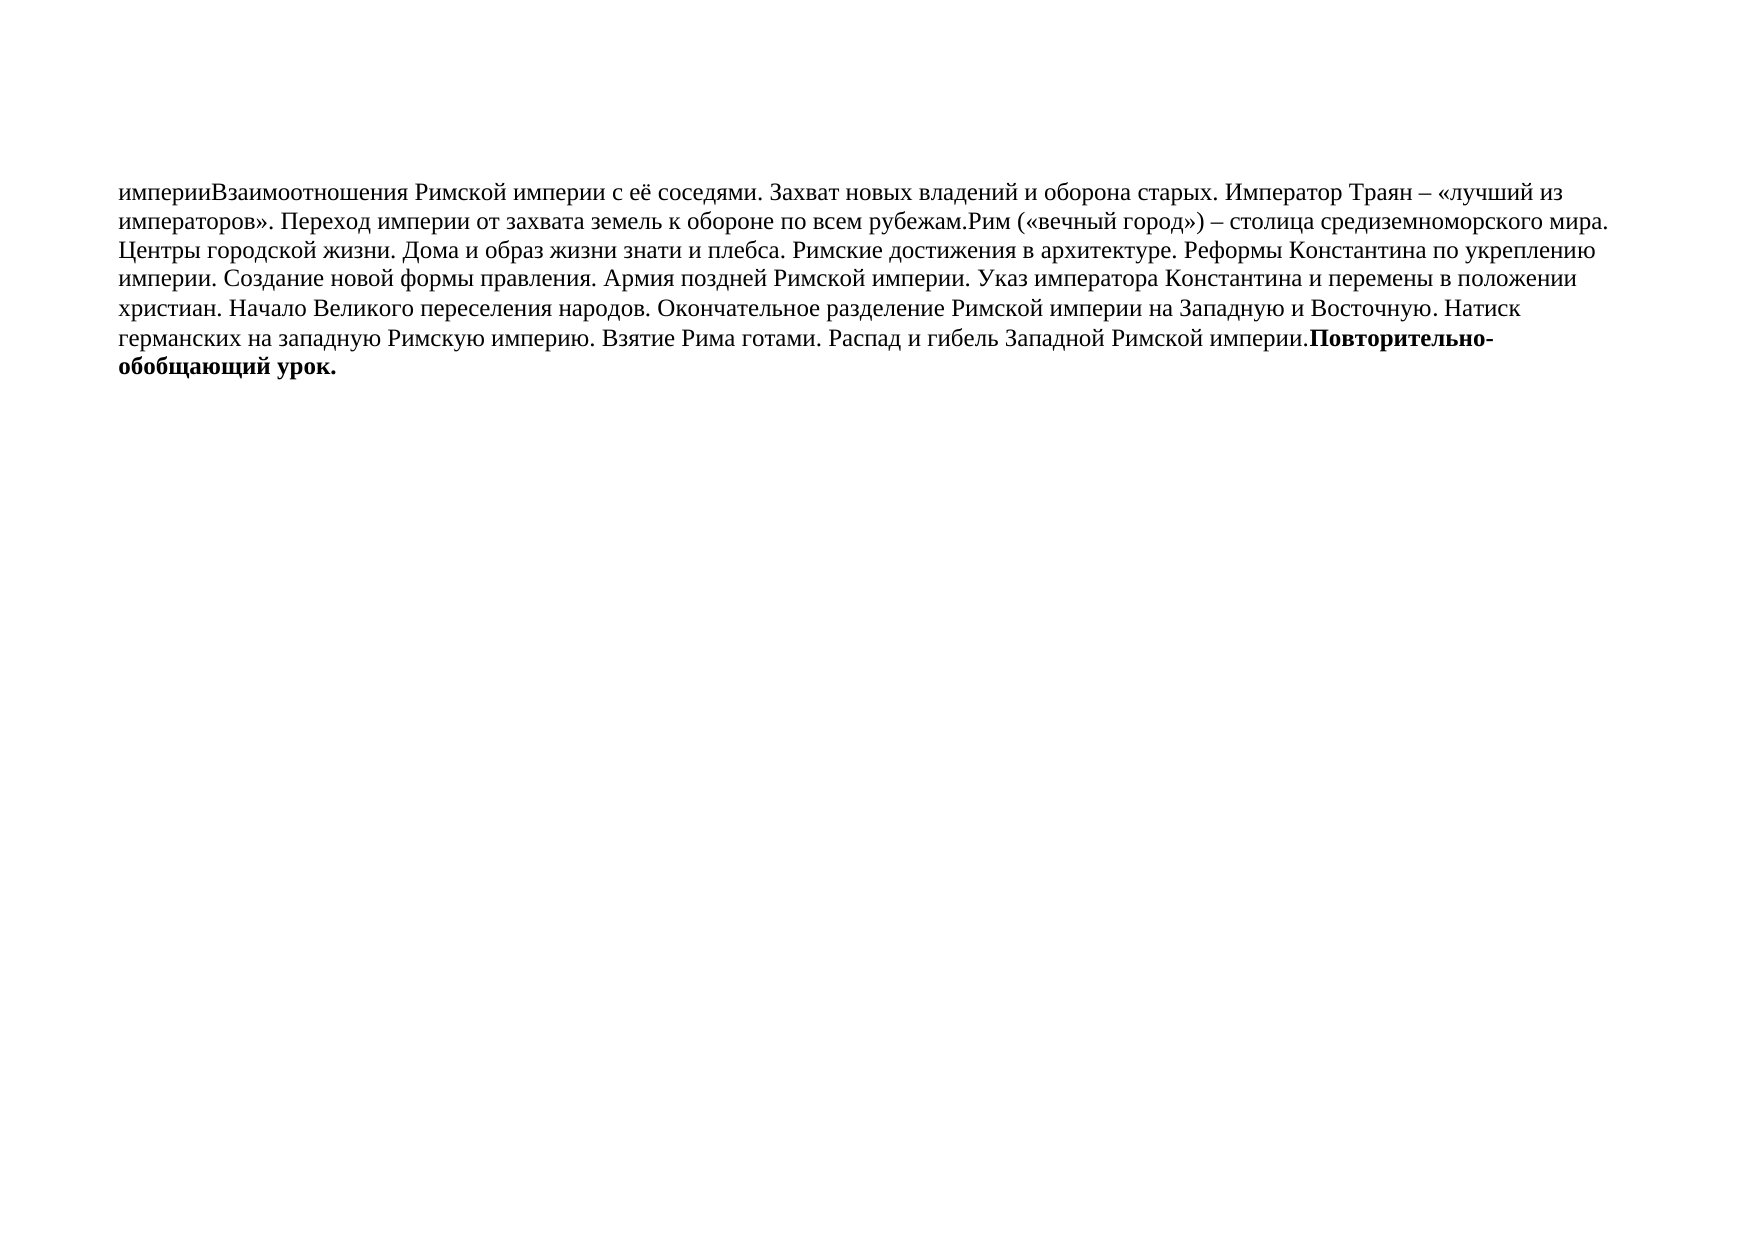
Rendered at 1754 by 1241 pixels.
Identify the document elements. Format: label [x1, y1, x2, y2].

text [118, 177, 1636, 380]
